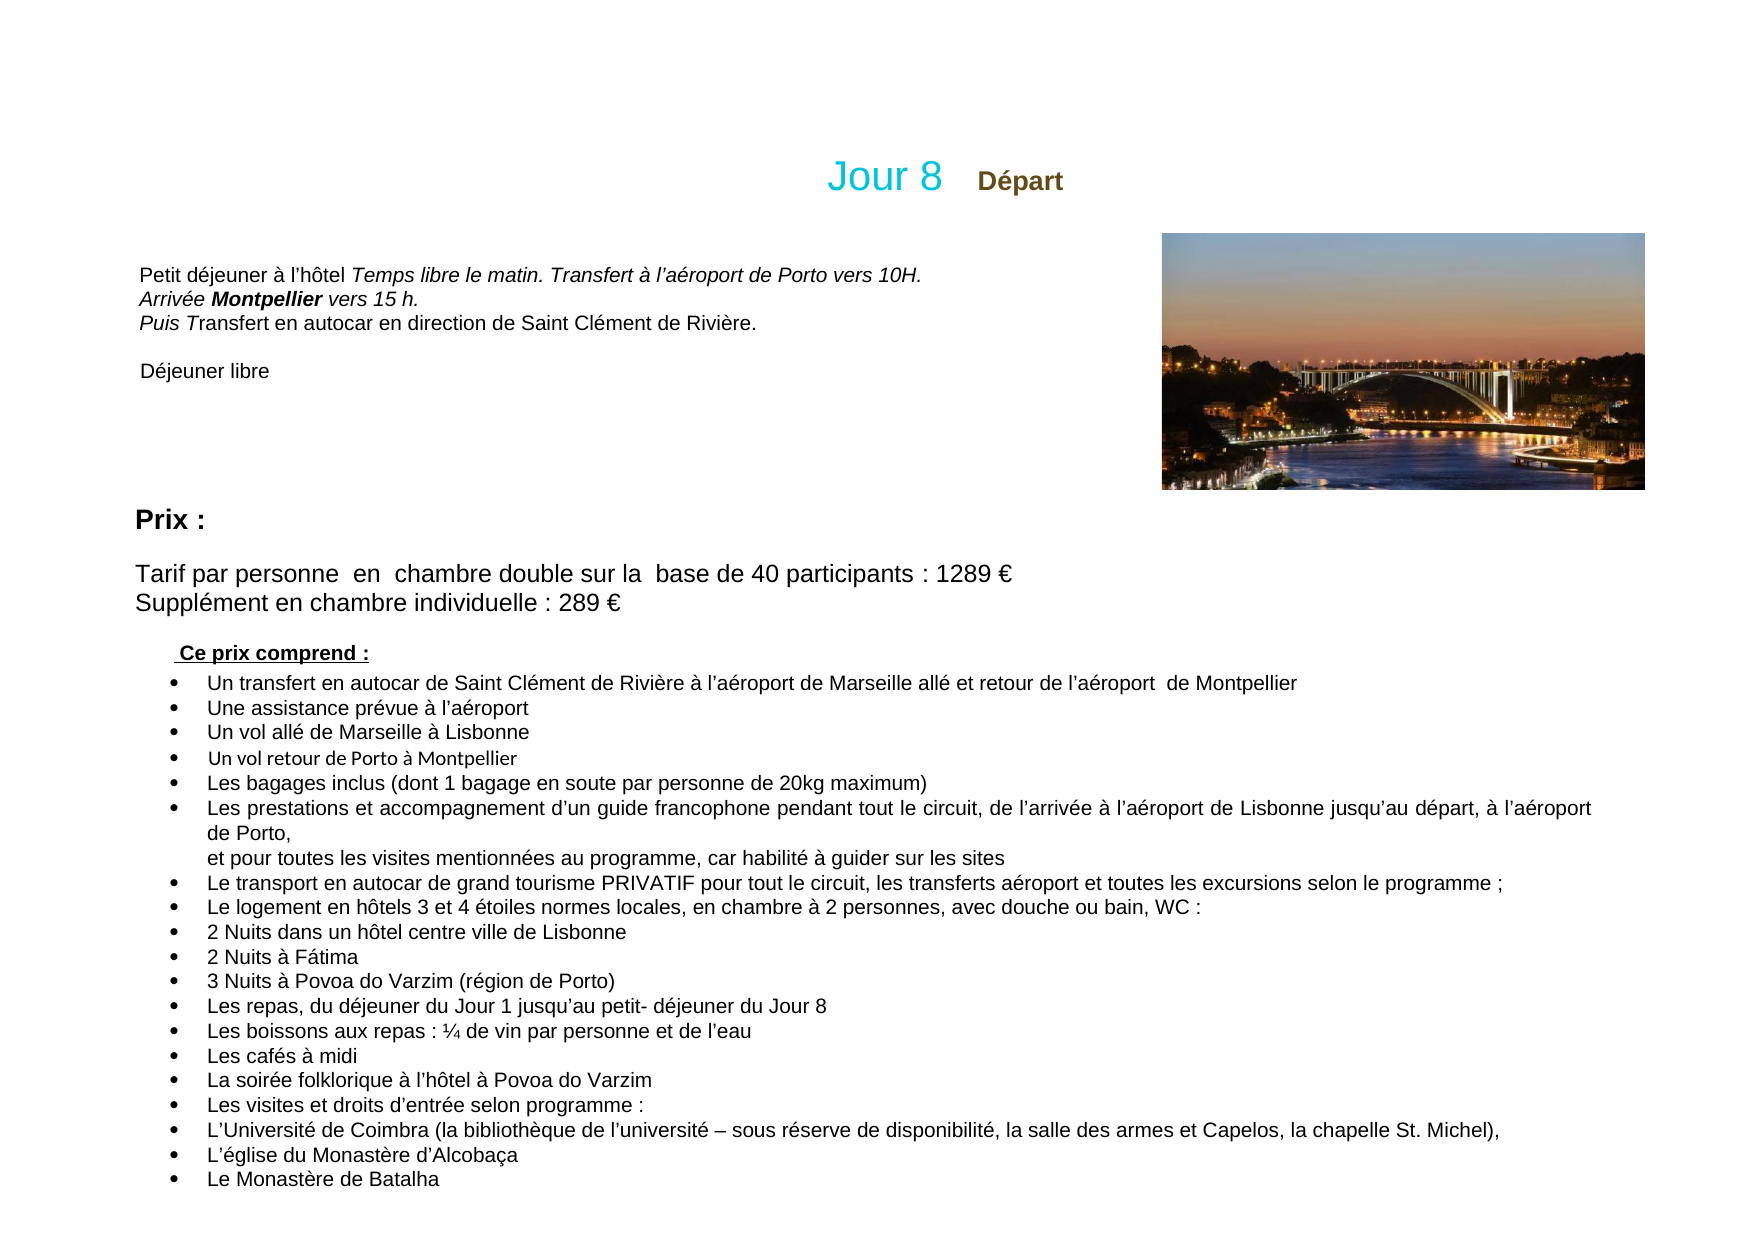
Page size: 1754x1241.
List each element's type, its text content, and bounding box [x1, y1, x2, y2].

text Puis Transfert en autocar en direction de Saint Clément de Rivière. [139, 311, 1594, 335]
list 3 Nuits à Povoa do Varzim (région de Porto) [170, 969, 1594, 993]
list Les boissons aux repas : ¼ de vin par personne et de l’eau [170, 1019, 1594, 1043]
list Les bagages inclus (dont 1 bagage en soute par personne de 20kg maximum) [170, 771, 1594, 795]
list Les repas, du déjeuner du Jour 1 jusqu’au petit- déjeuner du Jour 8 [170, 994, 1594, 1018]
list Un transfert en autocar de Saint Clément de Rivière à l’aéroport de Marseille allé et retour de l’aéroport de Montpellier [170, 671, 1594, 695]
list Le Monastère de Batalha [170, 1167, 1594, 1191]
text Supplément en chambre individuelle : 289 € [135, 588, 1594, 617]
text Prix : [135, 503, 1594, 535]
list Les visites et droits d’entrée selon programme : [170, 1093, 1594, 1117]
list L’église du Monastère d’Alcobaça [170, 1143, 1594, 1167]
list Le logement en hôtels 3 et 4 étoiles normes locales, en chambre à 2 personnes, avec douche ou bain, WC : [170, 895, 1594, 919]
picture [1161, 233, 1645, 490]
list La soirée folklorique à l’hôtel à Povoa do Varzim [170, 1068, 1594, 1092]
text et pour toutes les visites mentionnées au programme, car habilité à guider sur les sites [207, 846, 1594, 869]
list Les prestations et accompagnement d’un guide francophone pendant tout le circuit, de l’arrivée à l’aéroport de Lisbonne jusqu’au départ, à l’aéroport de Porto, [170, 796, 1594, 844]
text Tarif par personne en chambre double sur la base de 40 participants : 1289 € [135, 559, 1594, 588]
list Les cafés à midi [170, 1043, 1594, 1068]
text Ce prix comprend : [133, 641, 1628, 665]
list Une assistance prévue à l’aéroport [170, 695, 1594, 719]
list Le transport en autocar de grand tourisme PRIVATIF pour tout le circuit, les transferts aéroport et toutes les excursions selon le programme ; [170, 870, 1594, 894]
text Arrivée Montpellier vers 15 h. [139, 287, 1594, 311]
list Un vol allé de Marseille à Lisbonne [170, 720, 1594, 744]
list L’Université de Coimbra (la bibliothèque de l’université – sous réserve de disponibilité, la salle des armes et Capelos, la chapelle St. Michel), [170, 1118, 1594, 1142]
list Un vol retour de Porto à Montpellier [170, 745, 1594, 770]
text Déjeuner libre [140, 359, 836, 383]
text Jour 8 Départ [827, 151, 1594, 199]
list 2 Nuits à Fátima [170, 945, 1594, 969]
text Petit déjeuner à l’hôtel Temps libre le matin. Transfert à l’aéroport de Porto vers 10H. [139, 263, 1594, 287]
list 2 Nuits dans un hôtel centre ville de Lisbonne [170, 920, 1594, 944]
